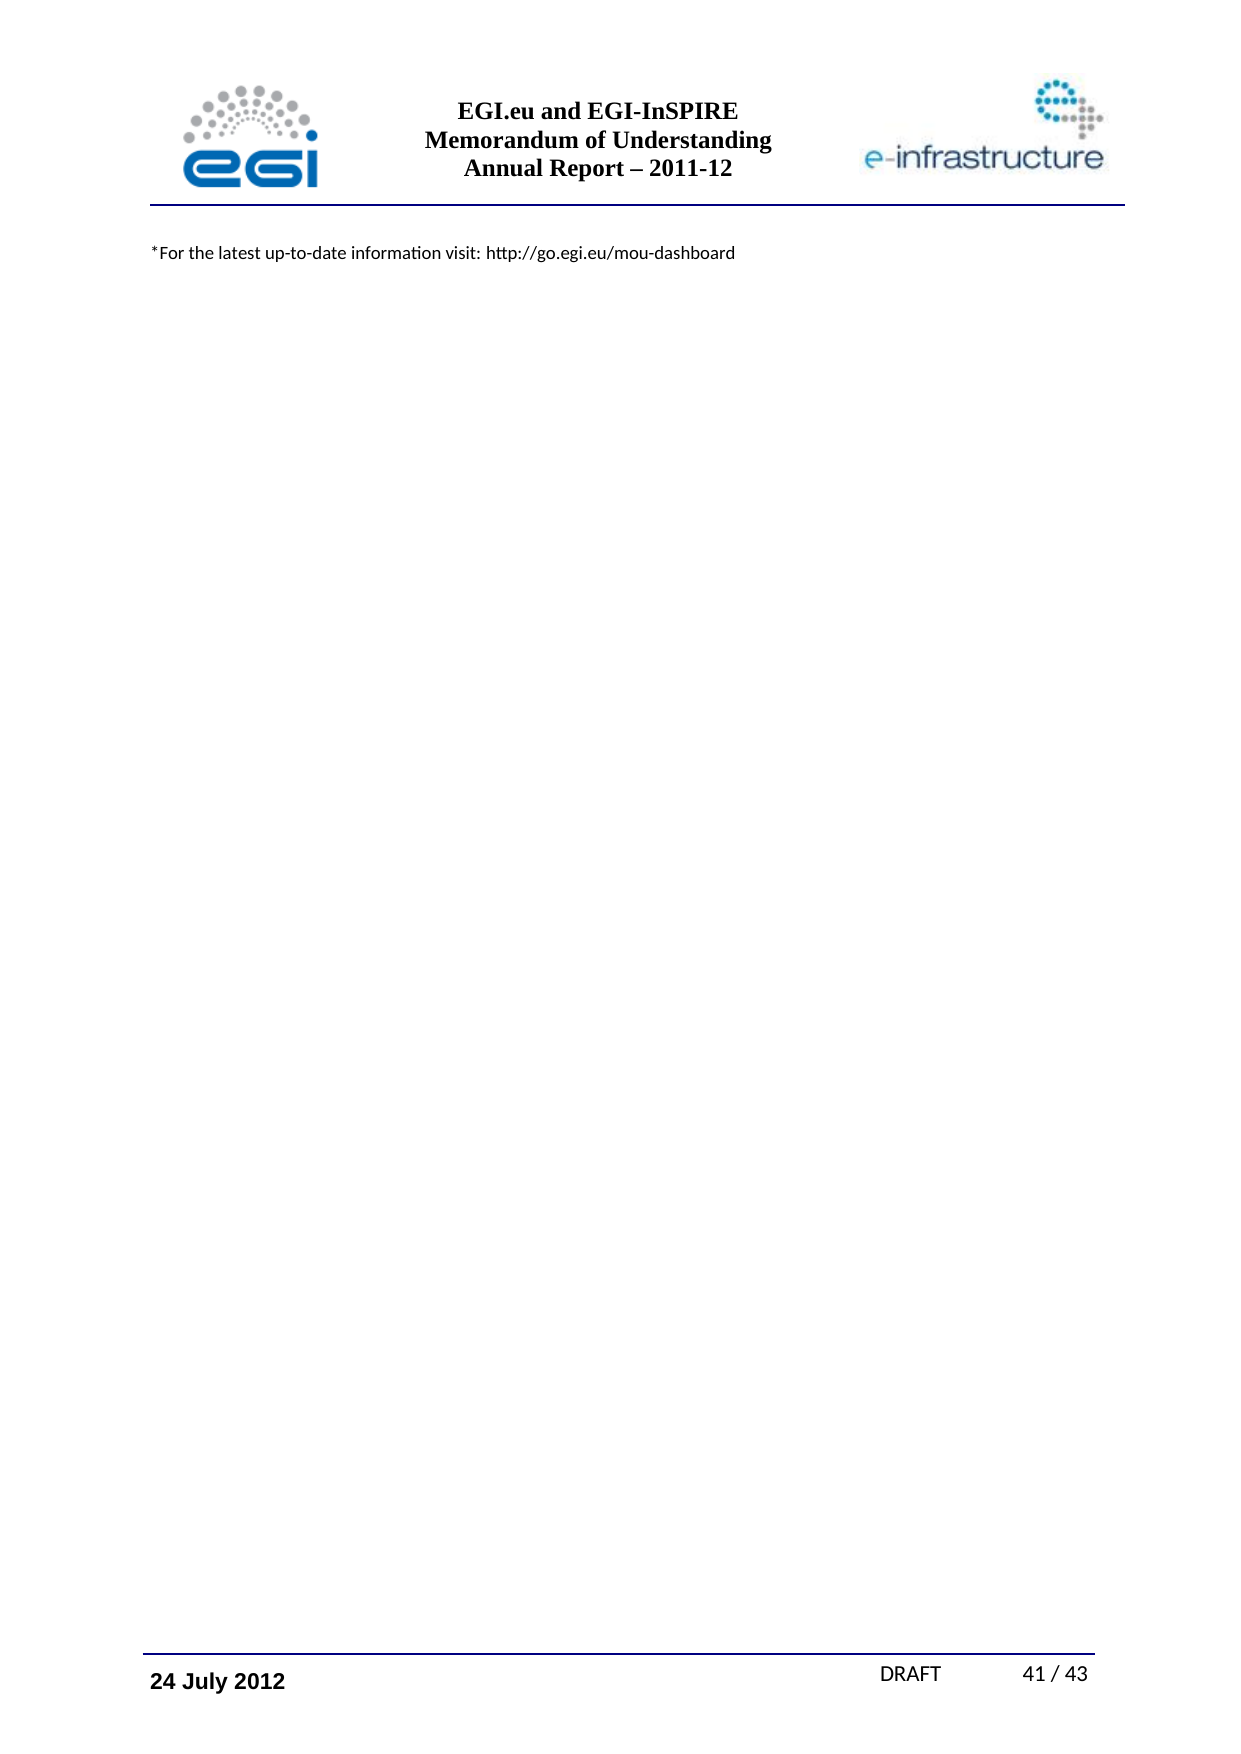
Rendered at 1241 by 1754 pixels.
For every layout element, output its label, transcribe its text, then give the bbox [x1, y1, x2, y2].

picture [157, 77, 345, 196]
picture [859, 73, 1110, 176]
text *For the latest up-to-date information visit: http://go.egi.eu/mou-dashboard [150, 241, 1090, 264]
